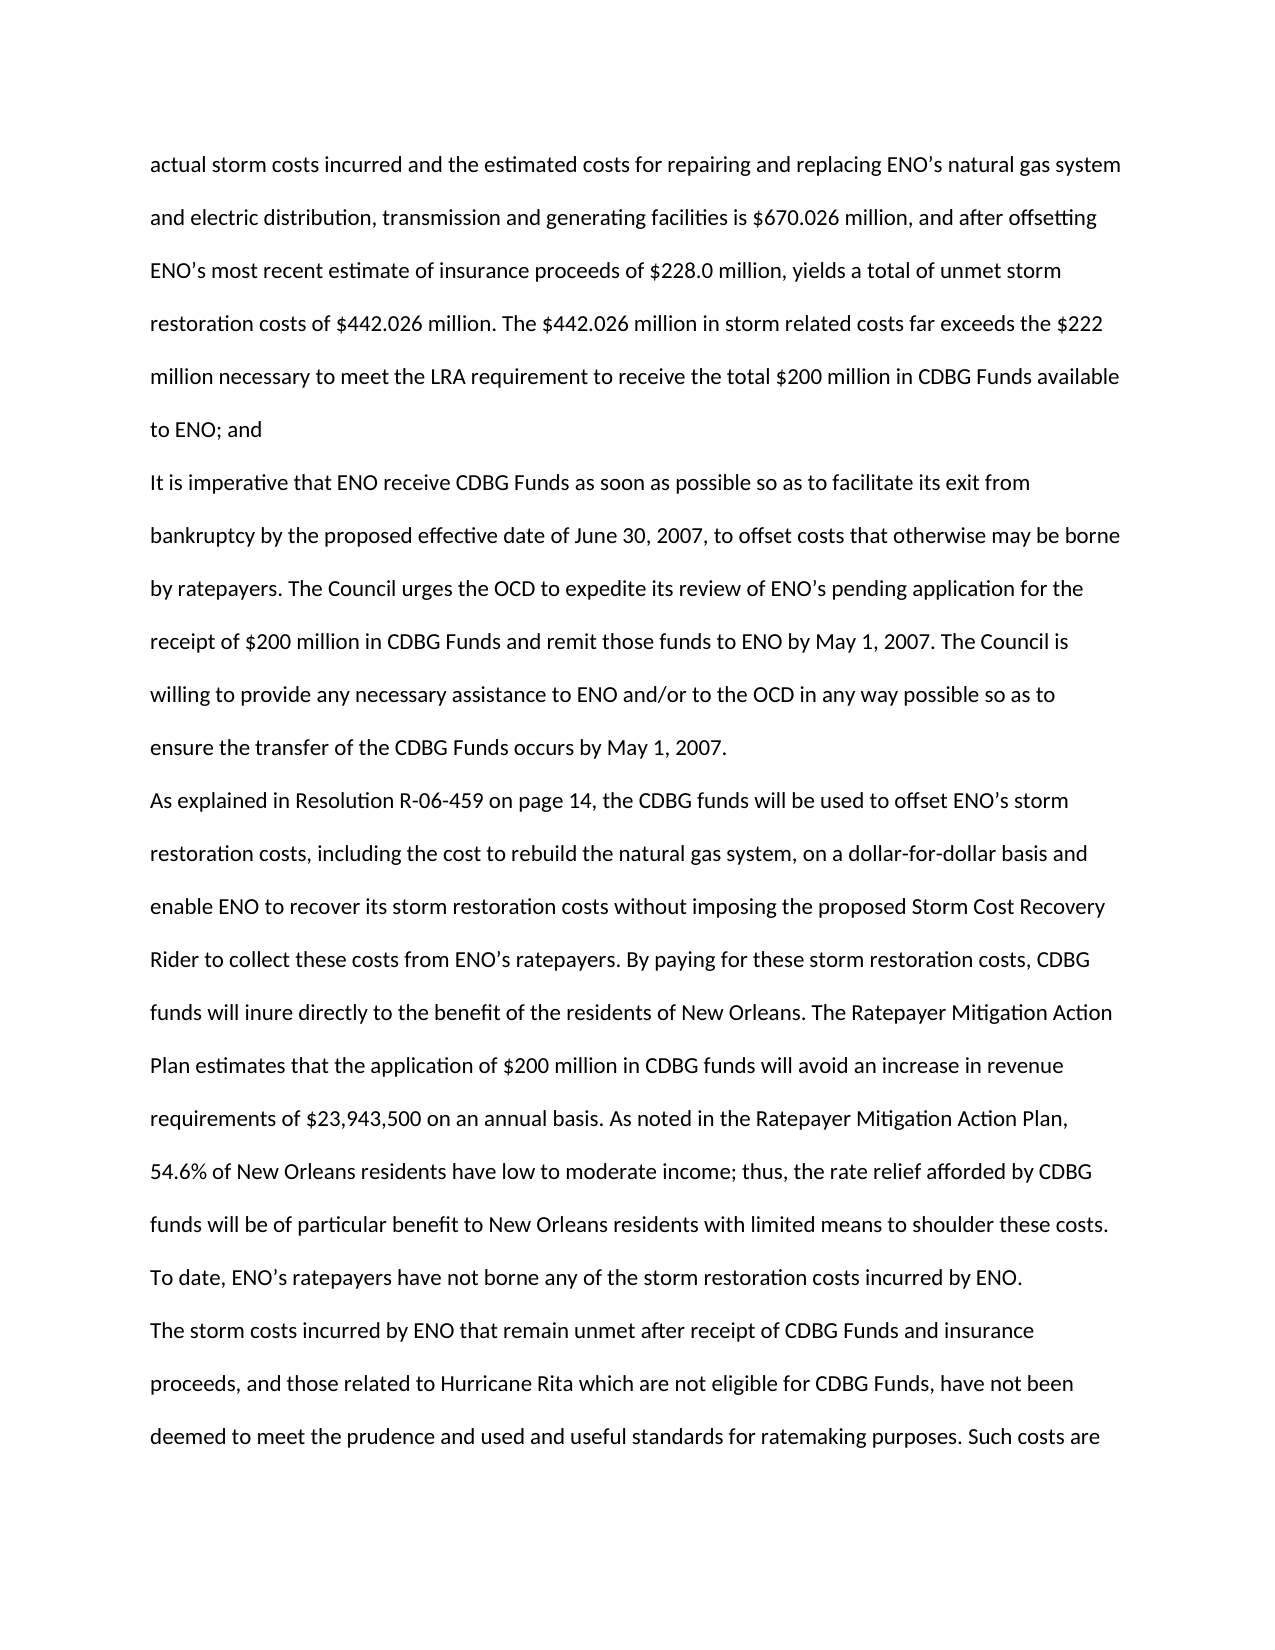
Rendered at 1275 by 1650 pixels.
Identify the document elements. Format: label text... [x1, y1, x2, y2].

text To date, ENO’s ratepayers have not borne any of the storm restoration costs incurred by ENO. [150, 1263, 1125, 1291]
text proceeds, and those related to Hurricane Rita which are not eligible for CDBG Funds, have not been [150, 1369, 1125, 1397]
text willing to provide any necessary assistance to ENO and/or to the OCD in any way possible so as to [150, 680, 1125, 708]
text funds will be of particular benefit to New Orleans residents with limited means to shoulder these costs. [150, 1210, 1125, 1238]
text bankruptcy by the proposed effective date of June 30, 2007, to offset costs that otherwise may be borne [150, 521, 1125, 549]
text ENO’s most recent estimate of insurance proceeds of $228.0 million, yields a total of unmet storm [150, 256, 1125, 284]
text restoration costs, including the cost to rebuild the natural gas system, on a dollar-for-dollar basis and [150, 839, 1125, 867]
text Plan estimates that the application of $200 million in CDBG funds will avoid an increase in revenue [150, 1051, 1125, 1079]
text enable ENO to recover its storm restoration costs without imposing the proposed Storm Cost Recovery [150, 892, 1125, 920]
text funds will inure directly to the benefit of the residents of New Orleans. The Ratepayer Mitigation Action [150, 998, 1125, 1026]
text It is imperative that ENO receive CDBG Funds as soon as possible so as to facilitate its exit from [150, 468, 1125, 496]
text to ENO; and [150, 415, 1125, 443]
text As explained in Resolution R-06-459 on page 14, the CDBG funds will be used to offset ENO’s storm [150, 786, 1125, 814]
text actual storm costs incurred and the estimated costs for repairing and replacing ENO’s natural gas system [150, 150, 1125, 178]
text by ratepayers. The Council urges the OCD to expedite its review of ENO’s pending application for the [150, 574, 1125, 602]
text receipt of $200 million in CDBG Funds and remit those funds to ENO by May 1, 2007. The Council is [150, 627, 1125, 655]
text requirements of $23,943,500 on an annual basis. As noted in the Ratepayer Mitigation Action Plan, [150, 1104, 1125, 1132]
text ensure the transfer of the CDBG Funds occurs by May 1, 2007. [150, 733, 1125, 761]
text The storm costs incurred by ENO that remain unmet after receipt of CDBG Funds and insurance [150, 1316, 1125, 1344]
text restoration costs of $442.026 million. The $442.026 million in storm related costs far exceeds the $222 [150, 309, 1125, 337]
text and electric distribution, transmission and generating facilities is $670.026 million, and after offsetting [150, 203, 1125, 231]
text 54.6% of New Orleans residents have low to moderate income; thus, the rate relief afforded by CDBG [150, 1157, 1125, 1185]
text deemed to meet the prudence and used and useful standards for ratemaking purposes. Such costs are [150, 1422, 1125, 1451]
text Rider to collect these costs from ENO’s ratepayers. By paying for these storm restoration costs, CDBG [150, 945, 1125, 973]
text million necessary to meet the LRA requirement to receive the total $200 million in CDBG Funds available [150, 362, 1125, 390]
